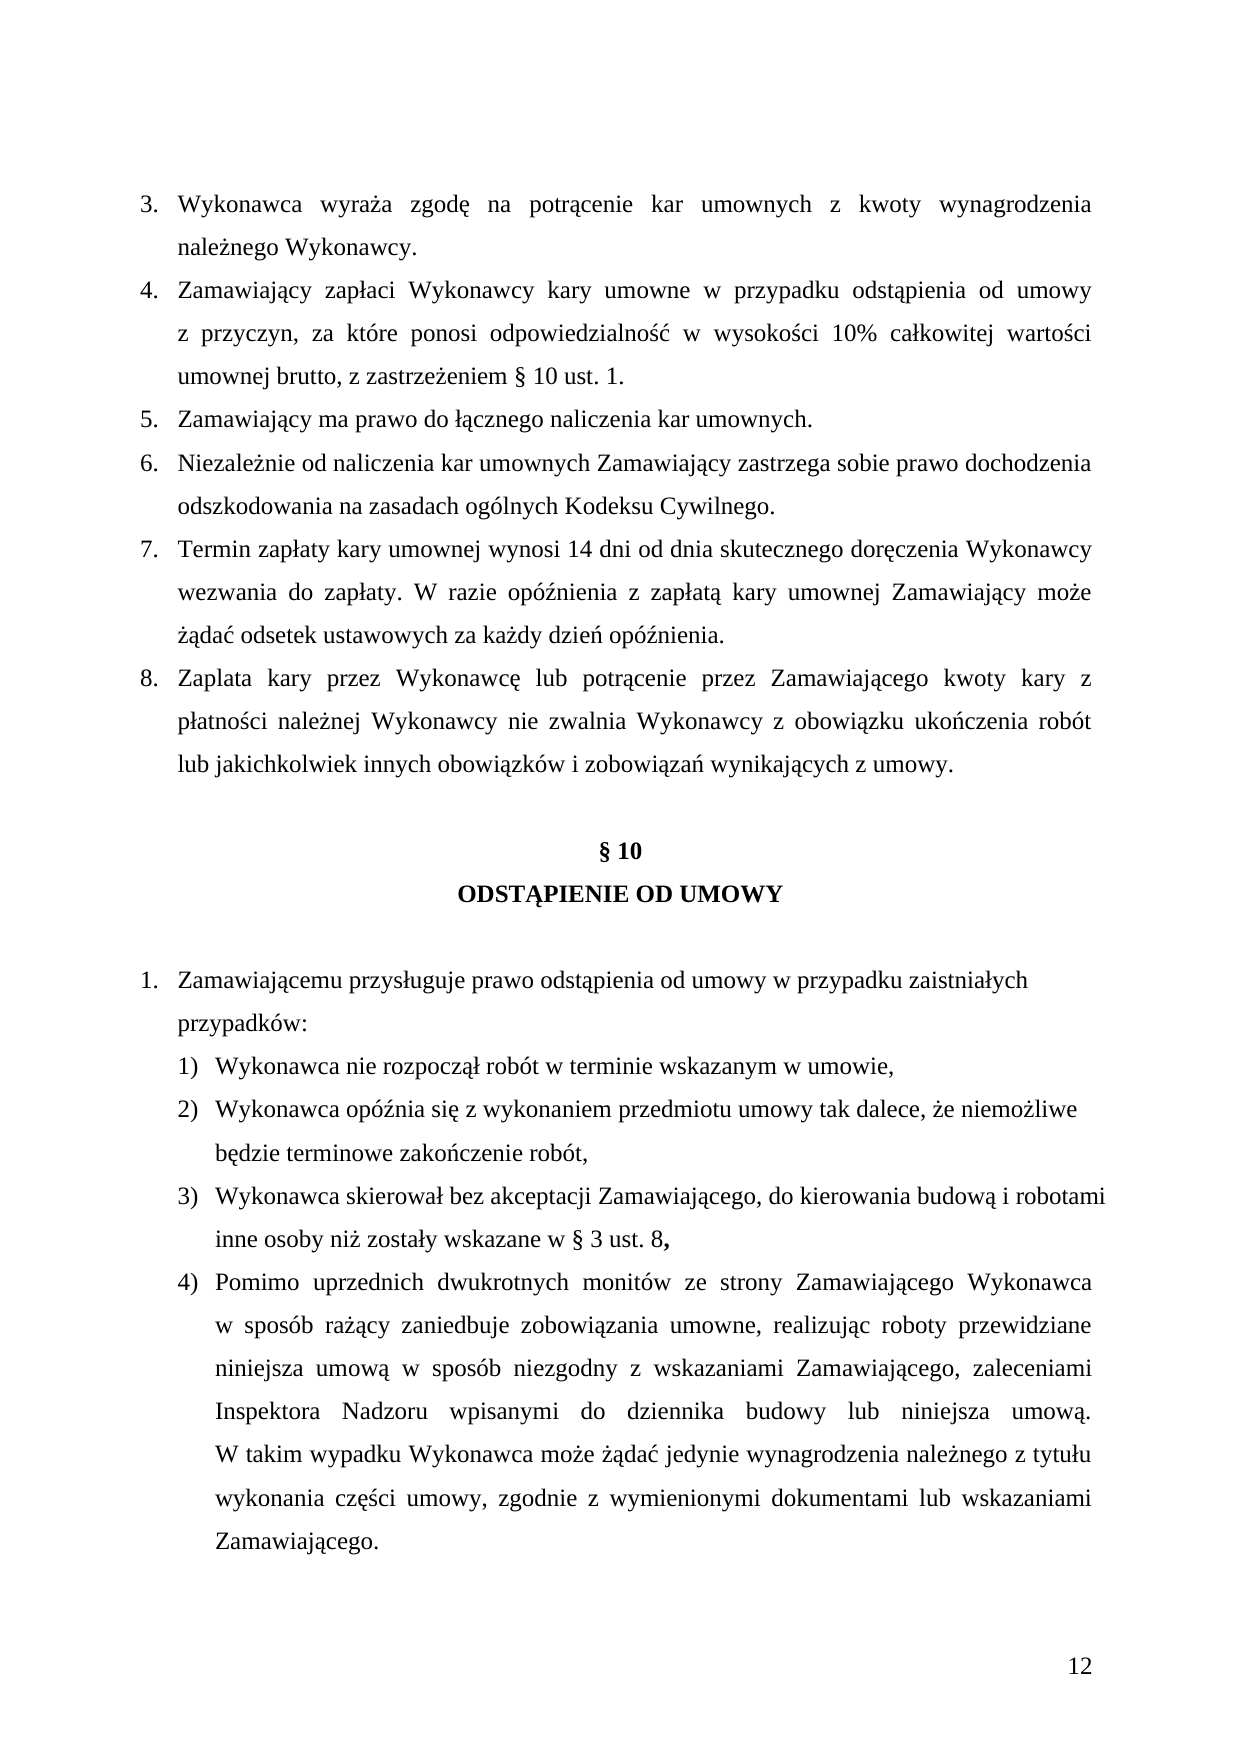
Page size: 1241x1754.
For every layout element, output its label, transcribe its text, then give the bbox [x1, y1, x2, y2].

list Termin zapłaty kary umownej wynosi 14 dni od dnia skutecznego doręczenia Wykonawcy wezwania do zapłaty. W razie opóźnienia z zapłatą kary umownej Zamawiający może żądać odsetek ustawowych za każdy dzień opóźnienia. [140, 534, 1092, 649]
list Zamawiającemu przysługuje prawo odstąpienia od umowy w przypadku zaistniałych przypadków: [140, 965, 1092, 1037]
list Wykonawca skierował bez akceptacji Zamawiającego, do kierowania budową i robotami inne osoby niż zostały wskazane w § 3 ust. 8, [177, 1181, 1107, 1253]
list Zamawiający ma prawo do łącznego naliczenia kar umownych. [140, 404, 1092, 433]
text ODSTĄPIENIE OD UMOWY [148, 879, 1092, 908]
list Zaplata kary przez Wykonawcę lub potrącenie przez Zamawiającego kwoty kary z płatności należnej Wykonawcy nie zwalnia Wykonawcy z obowiązku ukończenia robót lub jakichkolwiek innych obowiązków i zobowiązań wynikających z umowy. [140, 663, 1092, 778]
text § 10 [148, 836, 1092, 864]
list Wykonawca opóźnia się z wykonaniem przedmiotu umowy tak dalece, że niemożliwe będzie terminowe zakończenie robót, [177, 1094, 1092, 1166]
list Wykonawca nie rozpoczął robót w terminie wskazanym w umowie, [177, 1051, 1092, 1080]
list Wykonawca wyraża zgodę na potrącenie kar umownych z kwoty wynagrodzenia należnego Wykonawcy. [140, 189, 1092, 261]
list Pomimo uprzednich dwukrotnych monitów ze strony Zamawiającego Wykonawca w sposób rażący zaniedbuje zobowiązania umowne, realizując roboty przewidziane niniejsza umową w sposób niezgodny z wskazaniami Zamawiającego, zaleceniami Inspektora Nadzoru wpisanymi do dziennika budowy lub niniejsza umową. W takim wypadku Wykonawca może żądać jedynie wynagrodzenia należnego z tytułu wykonania części umowy, zgodnie z wymienionymi dokumentami lub wskazaniami Zamawiającego. [177, 1267, 1092, 1554]
list Zamawiający zapłaci Wykonawcy kary umowne w przypadku odstąpienia od umowy z przyczyn, za które ponosi odpowiedzialność w wysokości 10% całkowitej wartości umownej brutto, z zastrzeżeniem § 10 ust. 1. [140, 275, 1092, 390]
list Niezależnie od naliczenia kar umownych Zamawiający zastrzega sobie prawo dochodzenia odszkodowania na zasadach ogólnych Kodeksu Cywilnego. [140, 448, 1092, 519]
